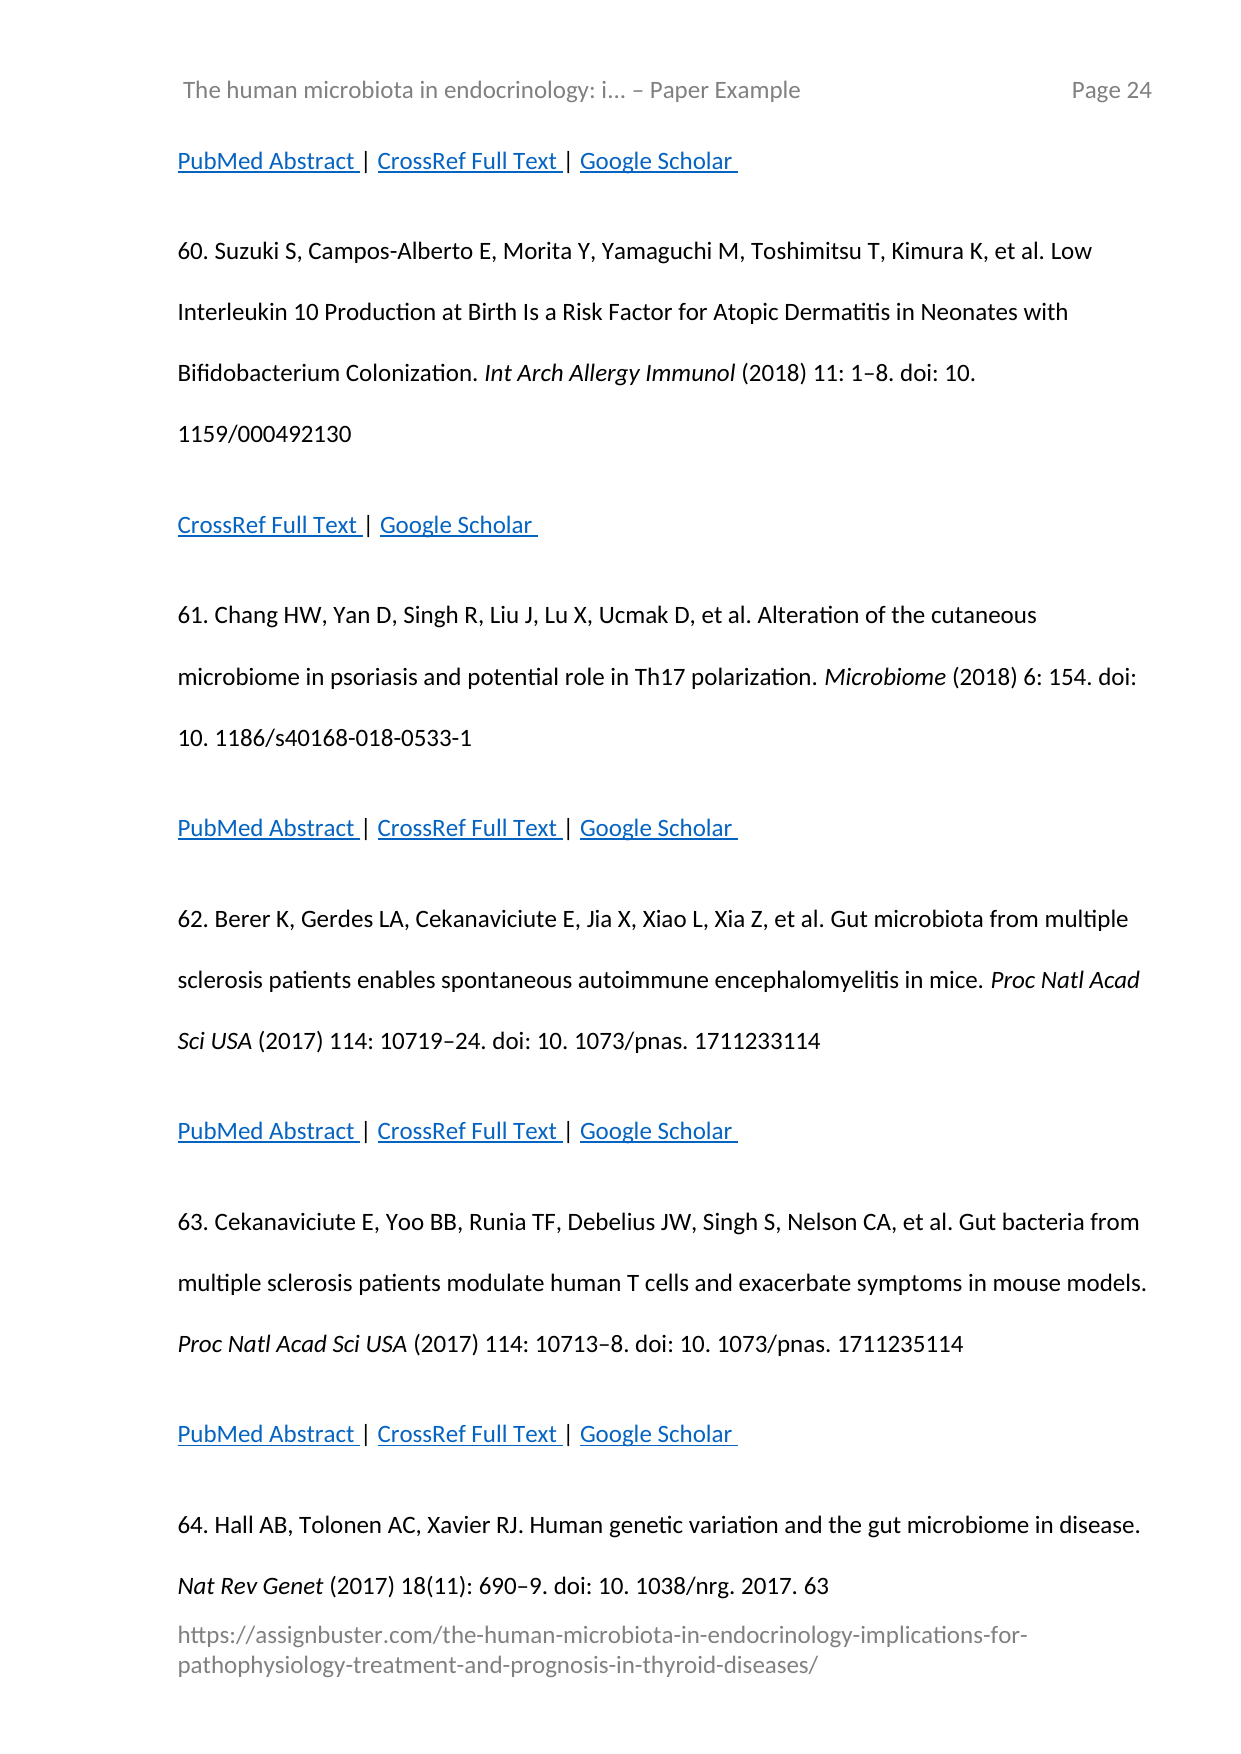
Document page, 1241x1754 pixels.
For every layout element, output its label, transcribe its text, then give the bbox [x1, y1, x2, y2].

text CrossRef Full Text | Google Scholar [177, 509, 1152, 540]
text PubMed Abstract | CrossRef Full Text | Google Scholar [177, 1418, 1152, 1449]
text 64. Hall AB, Tolonen AC, Xavier RJ. Human genetic variation and the gut microbiome in disease. Nat Rev Genet (2017) 18(11): 690–9. doi: 10. 1038/nrg. 2017. 63 [177, 1509, 1152, 1601]
text PubMed Abstract | CrossRef Full Text | Google Scholar [177, 145, 1152, 176]
text PubMed Abstract | CrossRef Full Text | Google Scholar [177, 812, 1152, 843]
text 62. Berer K, Gerdes LA, Cekanaviciute E, Jia X, Xiao L, Xia Z, et al. Gut microbiota from multiple sclerosis patients enables spontaneous autoimmune encephalomyelitis in mice. Proc Natl Acad Sci USA (2017) 114: 10719–24. doi: 10. 1073/pnas. 1711233114 [177, 903, 1152, 1055]
text 61. Chang HW, Yan D, Singh R, Liu J, Lu X, Ucmak D, et al. Alteration of the cutaneous microbiome in psoriasis and potential role in Th17 polarization. Microbiome (2018) 6: 154. doi: 10. 1186/s40168-018-0533-1 [177, 600, 1152, 752]
text 63. Cekanaviciute E, Yoo BB, Runia TF, Debelius JW, Singh S, Nelson CA, et al. Gut bacteria from multiple sclerosis patients modulate human T cells and exacerbate symptoms in mouse models. Proc Natl Acad Sci USA (2017) 114: 10713–8. doi: 10. 1073/pnas. 1711235114 [177, 1206, 1152, 1358]
text 60. Suzuki S, Campos-Alberto E, Morita Y, Yamaguchi M, Toshimitsu T, Kimura K, et al. Low Interleukin 10 Production at Birth Is a Risk Factor for Atopic Dermatitis in Neonates with Bifidobacterium Colonization. Int Arch Allergy Immunol (2018) 11: 1–8. doi: 10. 1159/000492130 [177, 236, 1152, 449]
text PubMed Abstract | CrossRef Full Text | Google Scholar [177, 1115, 1152, 1146]
